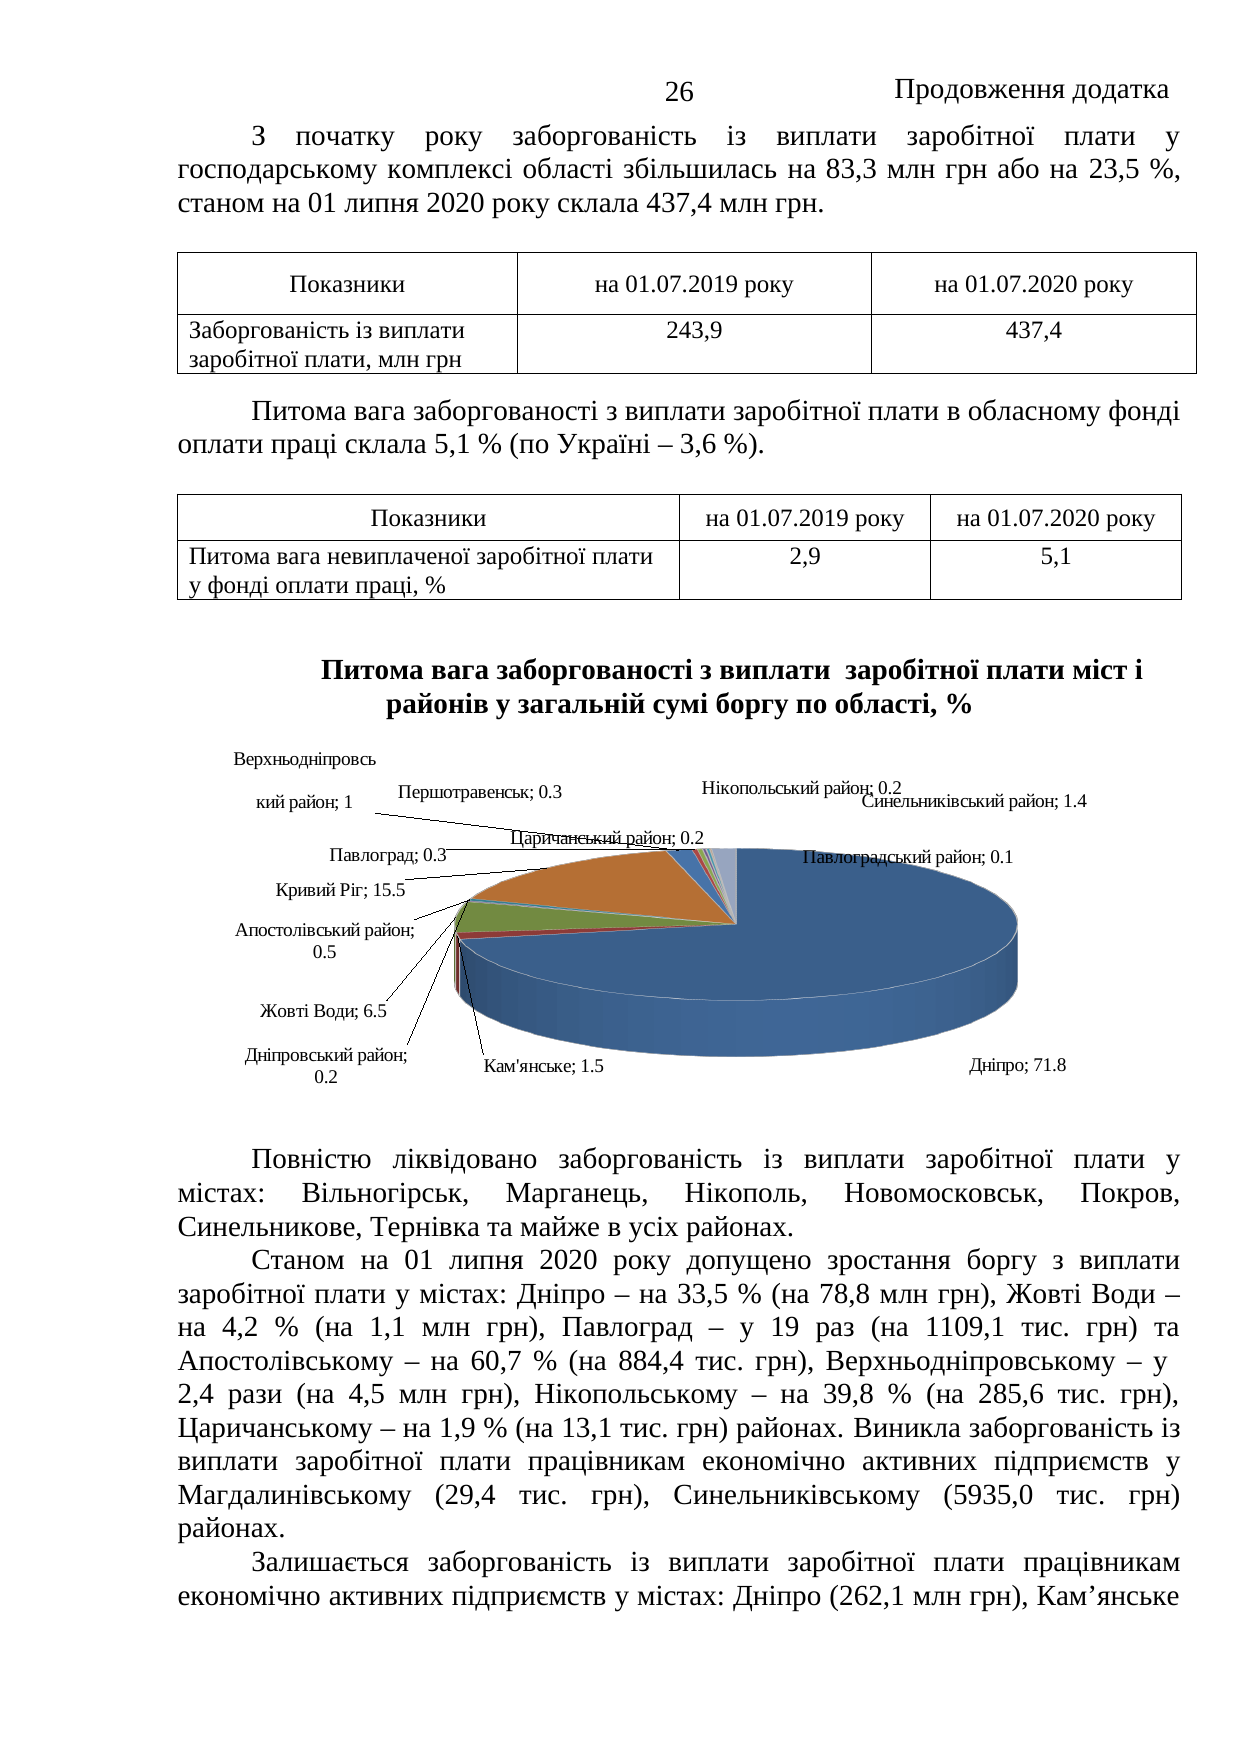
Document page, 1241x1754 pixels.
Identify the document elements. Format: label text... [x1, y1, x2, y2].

table_header на 01.07.2019 року [680, 495, 930, 540]
table_cell 243,9 [518, 315, 871, 373]
table_header Показники [178, 495, 679, 540]
table_header на 01.07.2019 року [518, 253, 871, 314]
table_cell 437,4 [872, 315, 1196, 373]
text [177, 1544, 1181, 1611]
table_cell Питома вага невиплаченої заробітної плати у фонді оплати праці, % [178, 541, 679, 598]
table_cell Заборгованість із виплати заробітної плати, млн грн [178, 315, 517, 373]
text Питома вага заборгованості з виплати заробітної плати міст і районів у загальній сумі боргу по області, % [178, 652, 1181, 719]
table_cell 5,1 [931, 541, 1181, 598]
table_header на 01.07.2020 року [872, 253, 1196, 314]
text З початку року заборгованість із виплати заробітної плати у господарському комплексі області збільшилась на 83,3 млн грн або на 23,5 %, станом на 01 липня 2020 року склала 437,4 млн грн. [177, 118, 1181, 219]
table_header Показники [178, 253, 517, 314]
text Станом на 01 липня 2020 року допущено зростання боргу з виплати заробітної плати у містах: Дніпро – на 33,5 % (на 78,8 млн грн), Жовті Води – на 4,2 % (на 1,1 млн грн), Павлоград – у 19 раз (на 1109,1 тис. грн) та Апостолівському – на 60,7 % (на 884,4 тис. грн), Верхньодніпровському – у 2,4 рази (на 4,5 млн грн), Нікопольському – на 39,8 % (на 285,6 тис. грн), Царичанському – на 1,9 % (на 13,1 тис. грн) районах. Виникла заборгованість із виплати заробітної плати працівникам економічно активних підприємств у Магдалинівському (29,4 тис. грн), Синельниківському (5935,0 тис. грн) районах. [177, 1242, 1181, 1544]
table_cell 2,9 [680, 541, 930, 598]
text Повністю ліквідовано заборгованість із виплати заробітної плати у містах: Вільногірськ, Марганець, Нікополь, Новомосковськ, Покров, Синельникове, Тернівка та майже в усіх районах. [177, 1142, 1181, 1242]
table_header на 01.07.2020 року [931, 495, 1181, 540]
text Питома вага заборгованості з виплати заробітної плати в обласному фонді оплати праці склала 5,1 % (по Україні – 3,6 %). [177, 393, 1181, 460]
